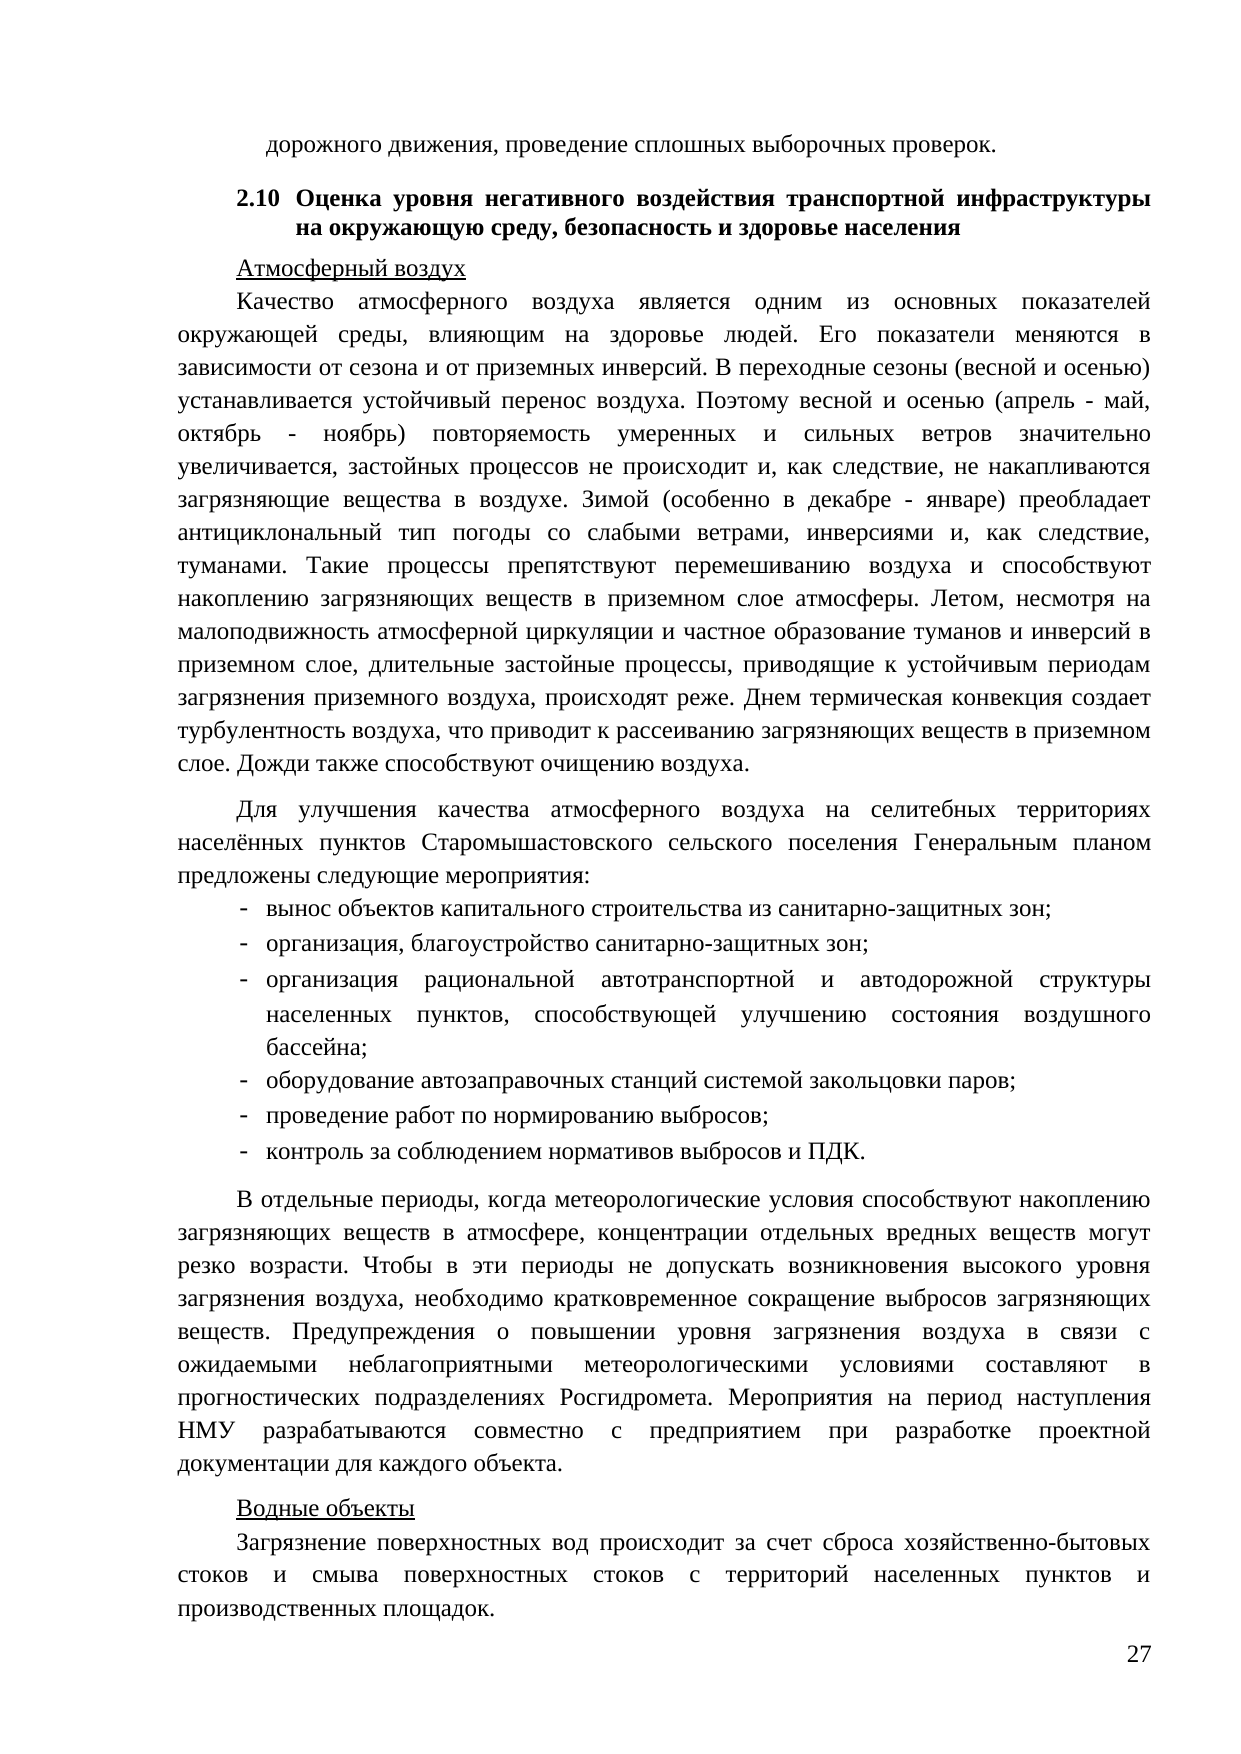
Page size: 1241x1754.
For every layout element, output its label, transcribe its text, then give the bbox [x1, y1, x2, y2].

list контроль за соблюдением нормативов выбросов и ПДК. [236, 1136, 1152, 1167]
list организация рациональной автотранспортной и автодорожной структуры населенных пунктов, способствующей улучшению состояния воздушного бассейна; [236, 964, 1152, 1061]
text Качество атмосферного воздуха является одним из основных показателей окружающей среды, влияющим на здоровье людей. Его показатели меняются в зависимости от сезона и от приземных инверсий. В переходные сезоны (весной и осенью) устанавливается устойчивый перенос воздуха. Поэтому весной и осенью (апрель - май, октябрь - ноябрь) повторяемость умеренных и сильных ветров значительно увеличивается, застойных процессов не происходит и, как следствие, не накапливаются загрязняющие вещества в воздухе. Зимой (особенно в декабре - январе) преобладает антициклональный тип погоды со слабыми ветрами, инверсиями и, как следствие, туманами. Такие процессы препятствуют перемешиванию воздуха и способствуют накоплению загрязняющих веществ в приземном слое атмосферы. Летом, несмотря на малоподвижность атмосферной циркуляции и частное образование туманов и инверсий в приземном слое, длительные застойные процессы, приводящие к устойчивым периодам загрязнения приземного воздуха, происходят реже. Днем термическая конвекция создает турбулентность воздуха, что приводит к рассеиванию загрязняющих веществ в приземном слое. Дожди также способствуют очищению воздуха. [177, 286, 1152, 777]
text Водные объекты [177, 1493, 1152, 1522]
list проведение работ по нормированию выбросов; [236, 1101, 1152, 1131]
list оборудование автозаправочных станций системой закольцовки паров; [236, 1065, 1152, 1096]
text Для улучшения качества атмосферного воздуха на селитебных территориях населённых пунктов Старомышастовского сельского поселения Генеральным планом предложены следующие мероприятия: [177, 794, 1152, 889]
text Загрязнение поверхностных вод происходит за счет сброса хозяйственно-бытовых стоков и смыва поверхностных стоков с территорий населенных пунктов и производственных площадок. [177, 1527, 1152, 1621]
text Атмосферный воздух [177, 253, 1152, 282]
list вынос объектов капитального строительства из санитарно-защитных зон; [236, 893, 1152, 924]
list организация, благоустройство санитарно-защитных зон; [236, 928, 1152, 959]
text В отдельные периоды, когда метеорологические условия способствуют накоплению загрязняющих веществ в атмосфере, концентрации отдельных вредных веществ могут резко возрасти. Чтобы в эти периоды не допускать возникновения высокого уровня загрязнения воздуха, необходимо кратковременное сокращение выбросов загрязняющих веществ. Предупреждения о повышении уровня загрязнения воздуха в связи с ожидаемыми неблагоприятными метеорологическими условиями составляют в прогностических подразделениях Росгидромета. Мероприятия на период наступления НМУ разрабатываются совместно с предприятием при разработке проектной документации для каждого объекта. [177, 1184, 1152, 1477]
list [236, 129, 1152, 158]
text Оценка уровня негативного воздействия транспортной инфраструктуры на окружающую среду, безопасность и здоровье населения [236, 183, 1152, 241]
